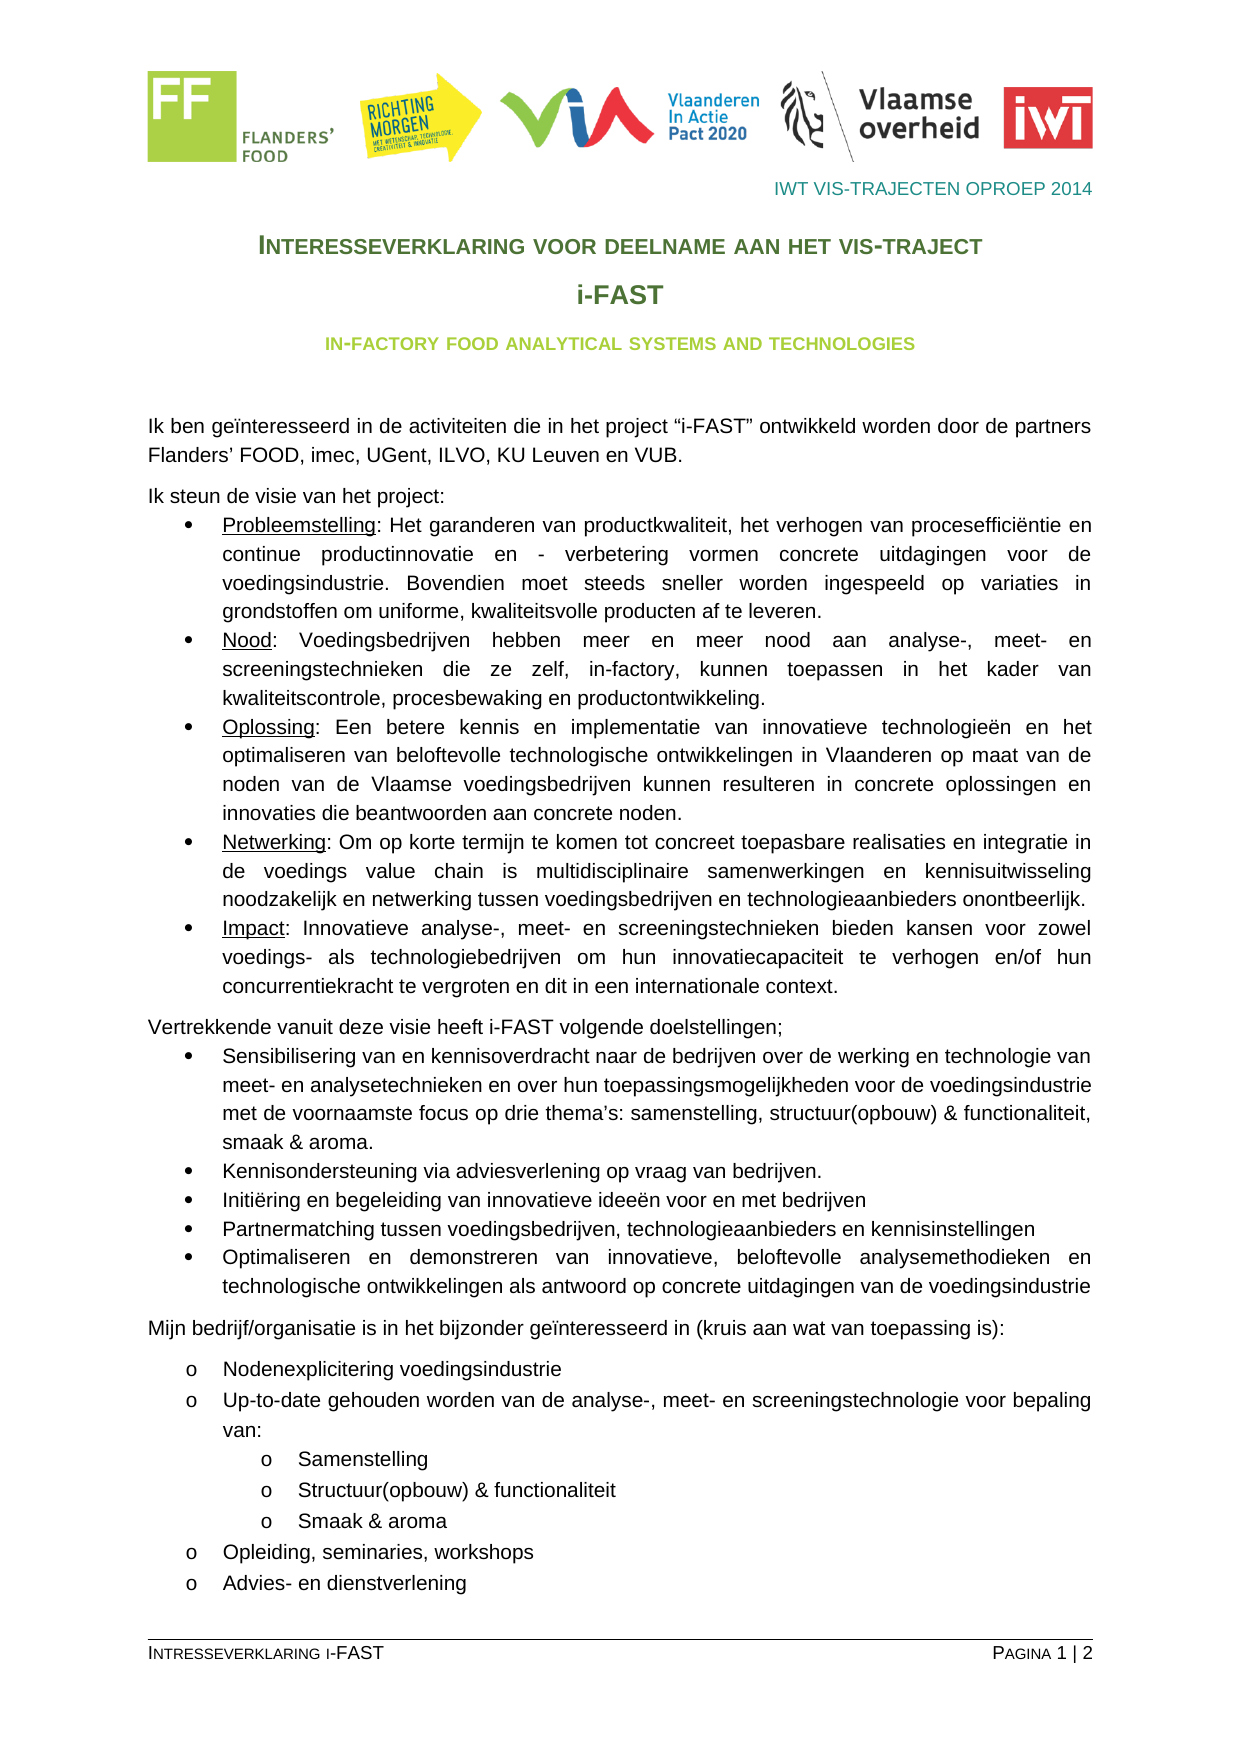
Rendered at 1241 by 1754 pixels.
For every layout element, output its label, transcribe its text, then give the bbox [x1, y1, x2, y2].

list Nood: Voedingsbedrijven hebben meer en meer nood aan analyse-, meet- en screeningstechnieken die ze zelf, in-factory, kunnen toepassen in het kader van kwaliteitscontrole, procesbewaking en productontwikkeling. [185, 628, 1093, 710]
list Opleiding, seminaries, workshops [185, 1540, 1093, 1566]
list Initiëring en begeleiding van innovatieve ideeën voor en met bedrijven [185, 1187, 1093, 1212]
list Up-to-date gehouden worden van de analyse-, meet- en screeningstechnologie voor bepaling van: [185, 1387, 1093, 1442]
list Partnermatching tussen voedingsbedrijven, technologieaanbieders en kennisinstellingen [185, 1216, 1093, 1240]
list Impact: Innovatieve analyse-, meet- en screeningstechnieken bieden kansen voor zowel voedings- als technologiebedrijven om hun innovatiecapaciteit te verhogen en/of hun concurrentiekracht te vergroten en dit in een internationale context. [185, 916, 1093, 997]
text Ik ben geïnteresseerd in de activiteiten die in het project “i-FAST” ontwikkeld worden door de partners Flanders’ FOOD, imec, UGent, ILVO, KU Leuven en VUB. [148, 414, 1093, 467]
subtitle in-factory food analytical systems and technologies [148, 329, 1093, 355]
list Kennisondersteuning via adviesverlening op vraag van bedrijven. [185, 1159, 1093, 1183]
list Advies- en dienstverlening [185, 1571, 1093, 1596]
subtitle i-FAST [148, 279, 1093, 310]
list Sensibilisering van en kennisoverdracht naar de bedrijven over de werking en technologie van meet- en analysetechnieken en over hun toepassingsmogelijkheden voor de voedingsindustrie met de voornaamste focus op drie thema’s: samenstelling, structuur(opbouw) & functionaliteit, smaak & aroma. [185, 1043, 1093, 1154]
list Nodenexplicitering voedingsindustrie [185, 1357, 1093, 1382]
text Vertrekkende vanuit deze visie heeft i-FAST volgende doelstellingen; [148, 1015, 1093, 1039]
list Smaak & aroma [260, 1509, 1093, 1534]
picture [147, 71, 1093, 162]
list Samenstelling [260, 1447, 1093, 1473]
text Mijn bedrijf/organisatie is in het bijzonder geïnteresseerd in (kruis aan wat van toepassing is): [148, 1315, 1093, 1339]
list Netwerking: Om op korte termijn te komen tot concreet toepasbare realisaties en integratie in de voedings value chain is multidisciplinaire samenwerkingen en kennisuitwisseling noodzakelijk en netwerking tussen voedingsbedrijven en technologieaanbieders onontbeerlijk. [185, 829, 1093, 911]
subtitle Interesseverklaring voor deelname aan het vis-traject [148, 229, 1093, 260]
list Structuur(opbouw) & functionaliteit [260, 1478, 1093, 1504]
list Optimaliseren en demonstreren van innovatieve, beloftevolle analysemethodieken en technologische ontwikkelingen als antwoord op concrete uitdagingen van de voedingsindustrie [185, 1245, 1093, 1298]
list Oplossing: Een betere kennis en implementatie van innovatieve technologieën en het optimaliseren van beloftevolle technologische ontwikkelingen in Vlaanderen op maat van de noden van de Vlaamse voedingsbedrijven kunnen resulteren in concrete oplossingen en innovaties die beantwoorden aan concrete noden. [185, 714, 1093, 825]
text Ik steun de visie van het project: [148, 484, 1093, 508]
list Probleemstelling: Het garanderen van productkwaliteit, het verhogen van procesefficiëntie en continue productinnovatie en - verbetering vormen concrete uitdagingen voor de voedingsindustrie. Bovendien moet steeds sneller worden ingespeeld op variaties in grondstoffen om uniforme, kwaliteitsvolle producten af te leveren. [185, 513, 1093, 623]
